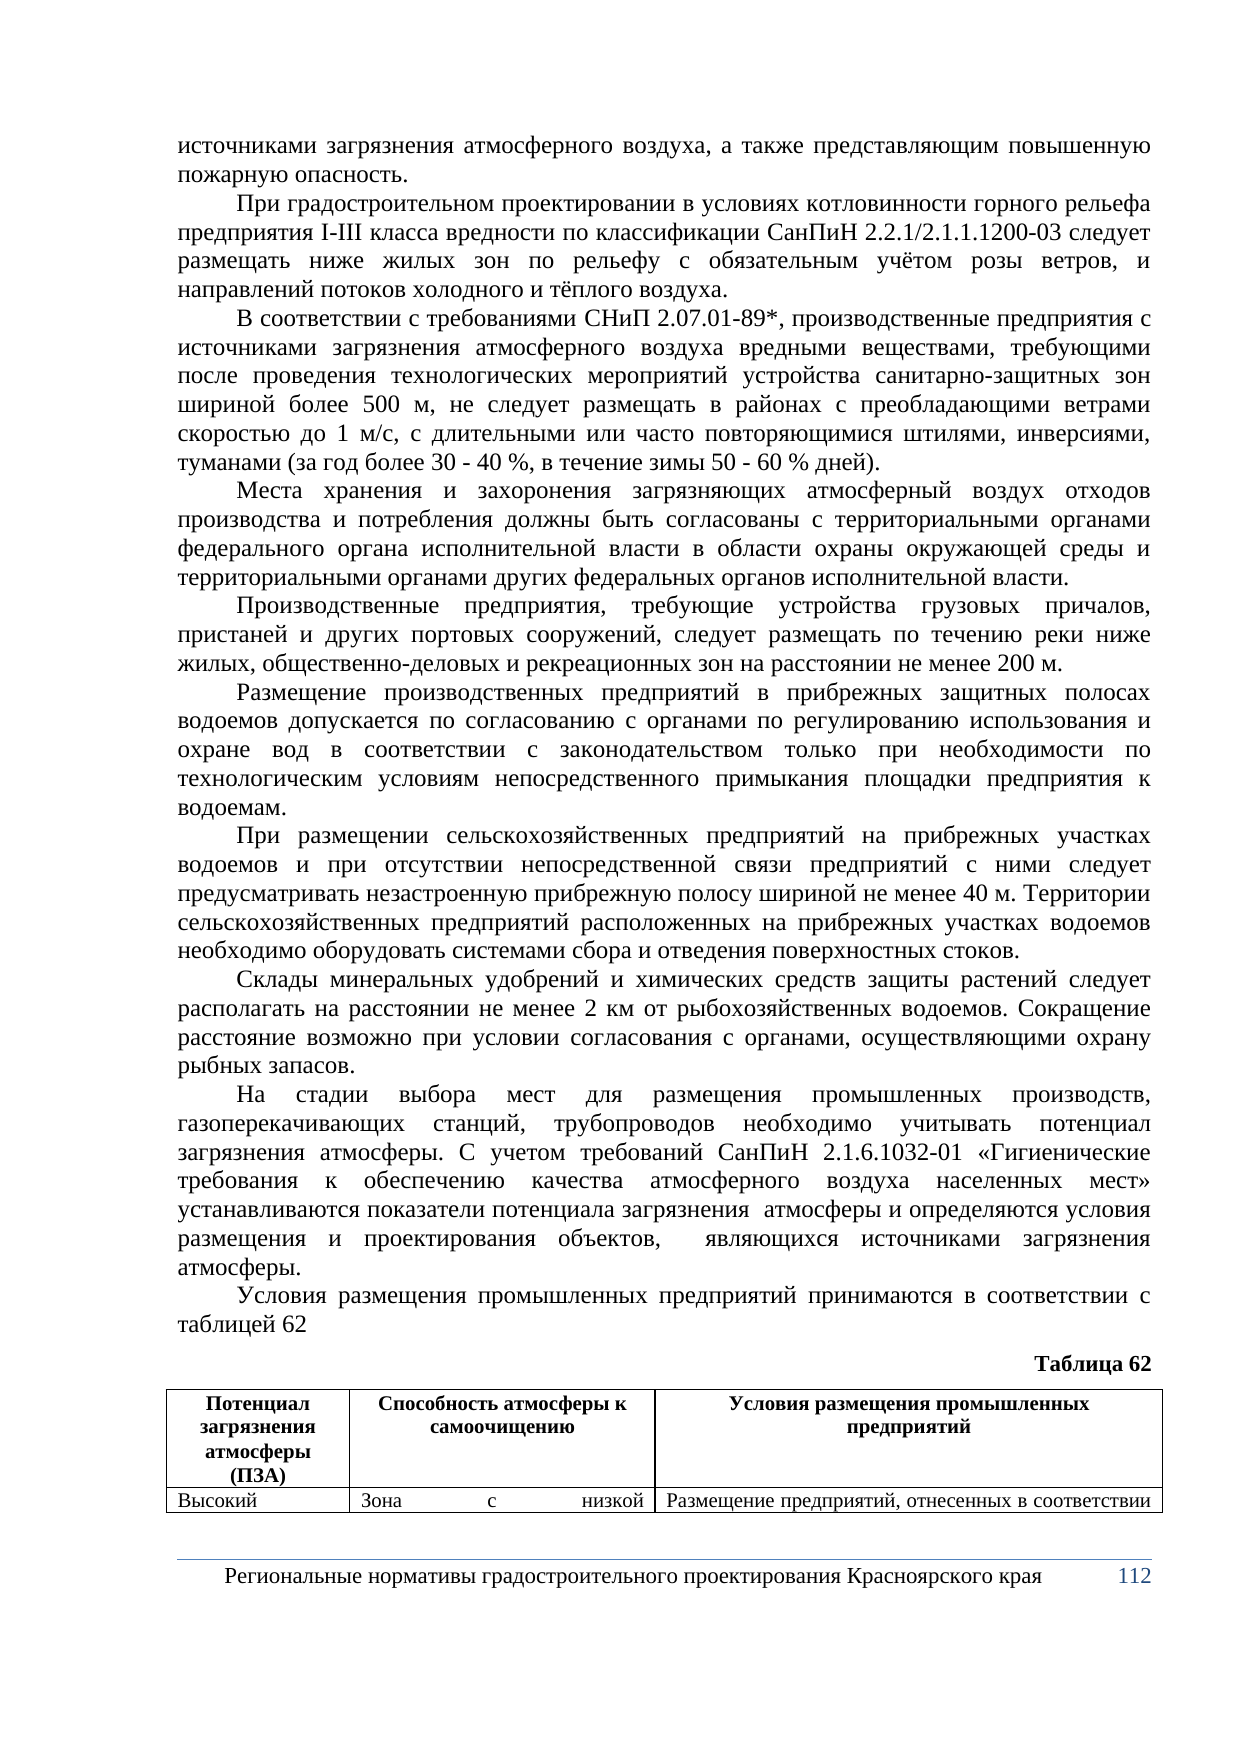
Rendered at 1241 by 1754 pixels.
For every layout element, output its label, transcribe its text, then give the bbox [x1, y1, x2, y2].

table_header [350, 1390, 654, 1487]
text На стадии выбора мест для размещения промышленных производств, газоперекачивающих станций, трубопроводов необходимо учитывать потенциал загрязнения атмосферы. С учетом требований СанПиН 2.1.6.1032-01 «Гигиенические требования к обеспечению качества атмосферного воздуха населенных мест» устанавливаются показатели потенциала загрязнения атмосферы и определяются условия размещения и проектирования объектов, являющихся источниками загрязнения атмосферы. [177, 1079, 1152, 1281]
text Размещение производственных предприятий в прибрежных защитных полосах водоемов допускается по согласованию с органами по регулированию использования и охране вод в соответствии с законодательством только при необходимости по технологическим условиям непосредственного примыкания площадки предприятия к водоемам. [177, 677, 1152, 821]
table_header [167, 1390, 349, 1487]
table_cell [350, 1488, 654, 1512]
text Склады минеральных удобрений и химических средств защиты растений следует располагать на расстоянии не менее 2 км от рыбохозяйственных водоемов. Сокращение расстояние возможно при условии согласования с органами, осуществляющими охрану рыбных запасов. [177, 964, 1152, 1079]
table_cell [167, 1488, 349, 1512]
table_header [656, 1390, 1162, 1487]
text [177, 131, 1152, 188]
text Условия размещения промышленных предприятий принимаются в соответствии с таблицей 62 [177, 1281, 1152, 1338]
text В соответствии с требованиями СНиП 2.07.01-89*, производственные предприятия с источниками загрязнения атмосферного воздуха вредными веществами, требующими после проведения технологических мероприятий устройства санитарно-защитных зон шириной более 500 м, не следует размещать в районах с преобладающими ветрами скоростью до 1 м/с, с длительными или часто повторяющимися штилями, инверсиями, туманами (за год более 30 - 40 %, в течение зимы 50 - 60 % дней). [177, 303, 1152, 476]
text Производственные предприятия, требующие устройства грузовых причалов, пристаней и других портовых сооружений, следует размещать по течению реки ниже жилых, общественно-деловых и рекреационных зон на расстоянии не менее 200 м. [177, 591, 1152, 677]
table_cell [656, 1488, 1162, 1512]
text При градостроительном проектировании в условиях котловинности горного рельефа предприятия I-III класса вредности по классификации СанПиН 2.2.1/2.1.1.1200-03 следует размещать ниже жилых зон по рельефу с обязательным учётом розы ветров, и направлений потоков холодного и тёплого воздуха. [177, 188, 1152, 303]
text Места хранения и захоронения загрязняющих атмосферный воздух отходов производства и потребления должны быть согласованы с территориальными органами федерального органа исполнительной власти в области охраны окружающей среды и территориальными органами других федеральных органов исполнительной власти. [177, 476, 1152, 591]
text При размещении сельскохозяйственных предприятий на прибрежных участках водоемов и при отсутствии непосредственной связи предприятий с ними следует предусматривать незастроенную прибрежную полосу шириной не менее 40 м. Территории сельскохозяйственных предприятий расположенных на прибрежных участках водоемов необходимо оборудовать системами сбора и отведения поверхностных стоков. [177, 821, 1152, 964]
text Таблица 62 [177, 1351, 1152, 1377]
